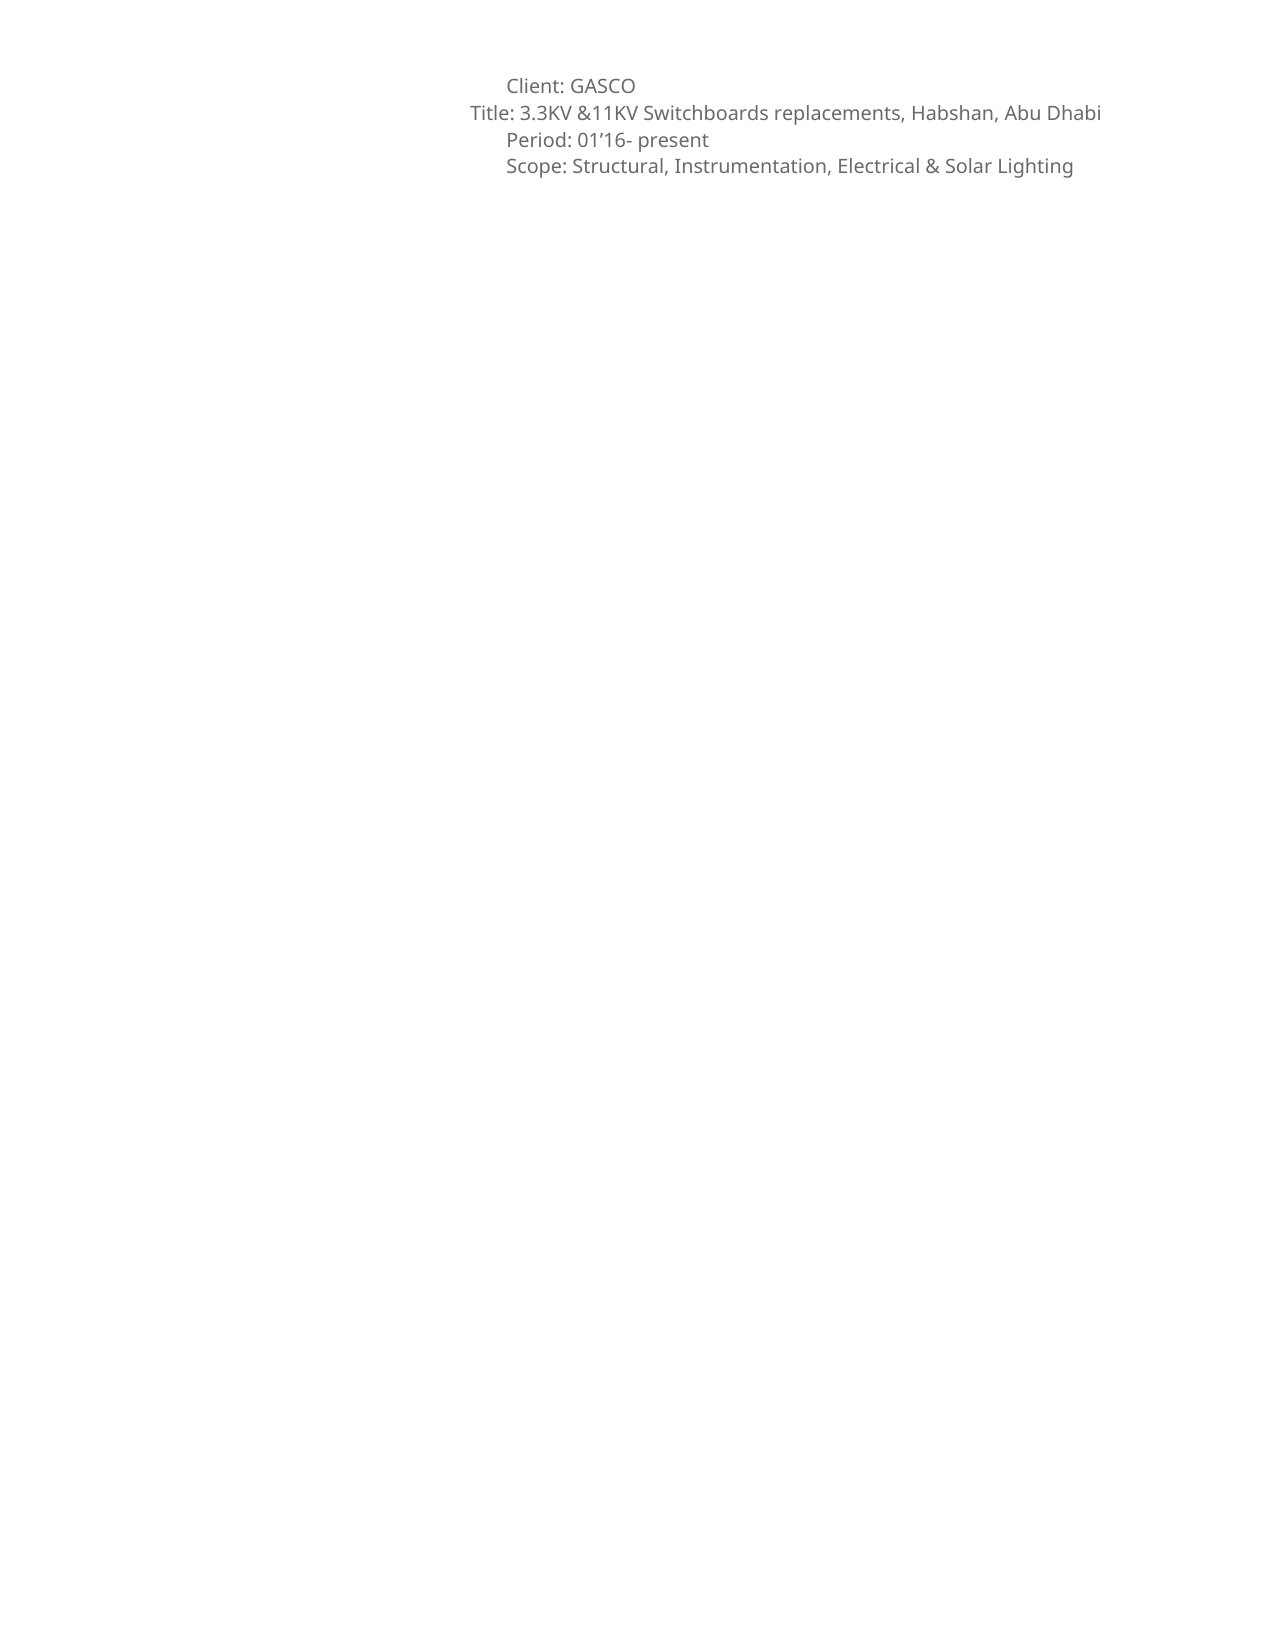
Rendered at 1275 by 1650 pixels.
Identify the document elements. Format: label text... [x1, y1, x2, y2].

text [506, 153, 1169, 180]
text Client: GASCO [506, 72, 1169, 99]
text Title: 3.3KV &11KV Switchboards replacements, Habshan, Abu Dhabi [114, 99, 1102, 126]
text Period: 01’16- present [506, 126, 1169, 153]
